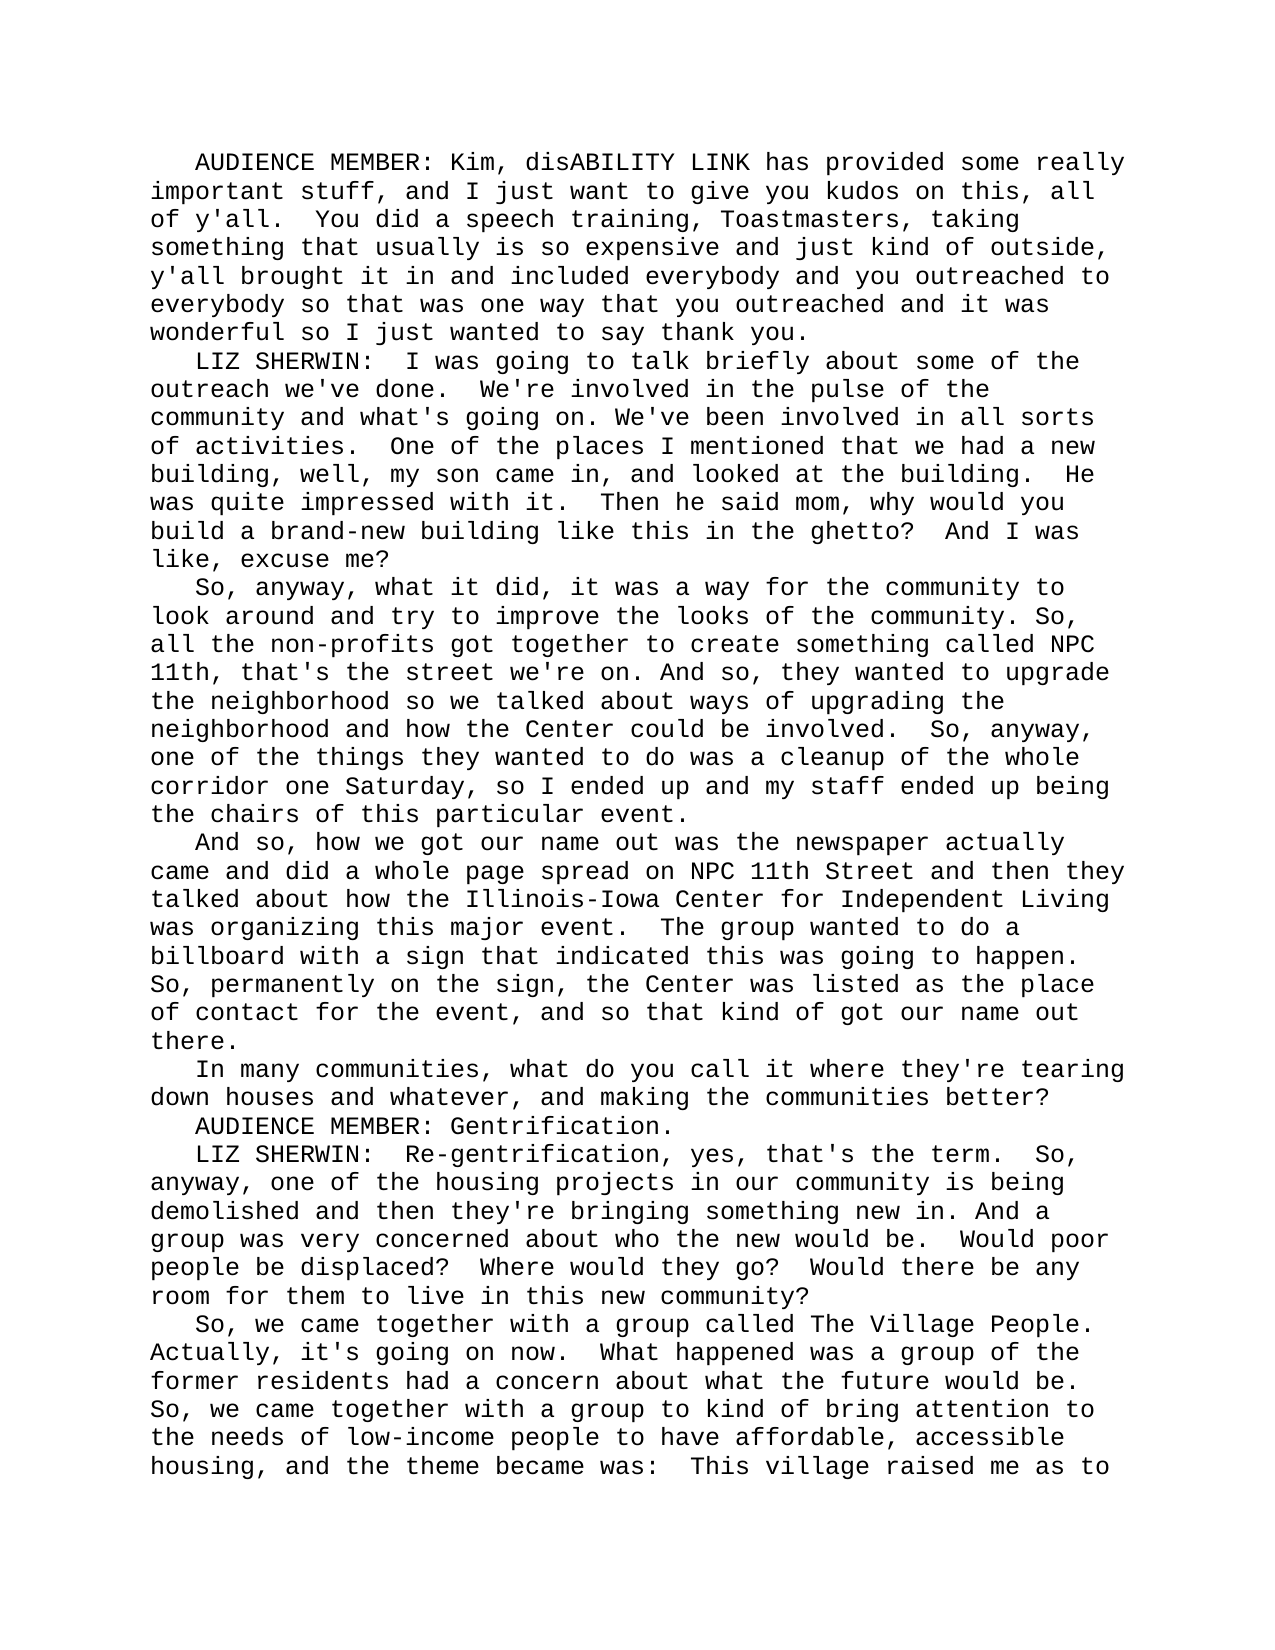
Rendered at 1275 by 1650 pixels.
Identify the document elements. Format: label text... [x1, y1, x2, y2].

text AUDIENCE MEMBER: Kim, disABILITY LINK has provided some really important stuff, and I just want to give you kudos on this, all of y'all. You did a speech training, Toastmasters, taking something that usually is so expensive and just kind of outside, y'all brought it in and included everybody and you outreached to everybody so that was one way that you outreached and it was wonderful so I just wanted to say thank you. [150, 150, 1125, 348]
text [150, 1312, 1125, 1482]
text And so, how we got our name out was the newspaper actually came and did a whole page spread on NPC 11th Street and then they talked about how the Illinois-Iowa Center for Independent Living was organizing this major event. The group wanted to do a billboard with a sign that indicated this was going to happen. So, permanently on the sign, the Center was listed as the place of contact for the event, and so that kind of got our name out there. [150, 830, 1125, 1057]
text LIZ SHERWIN: I was going to talk briefly about some of the outreach we've done. We're involved in the pulse of the community and what's going on. We've been involved in all sorts of activities. One of the places I mentioned that we had a new building, well, my son came in, and looked at the building. He was quite impressed with it. Then he said mom, why would you build a brand-new building like this in the ghetto? And I was like, excuse me? [150, 348, 1125, 575]
text So, anyway, what it did, it was a way for the community to look around and try to improve the looks of the community. So, all the non-profits got together to create something called NPC 11th, that's the street we're on. And so, they wanted to upgrade the neighborhood so we talked about ways of upgrading the neighborhood and how the Center could be involved. So, anyway, one of the things they wanted to do was a cleanup of the whole corridor one Saturday, so I ended up and my staff ended up being the chairs of this particular event. [150, 575, 1125, 830]
text In many communities, what do you call it where they're tearing down houses and whatever, and making the communities better? [150, 1057, 1125, 1113]
text LIZ SHERWIN: Re-gentrification, yes, that's the term. So, anyway, one of the housing projects in our community is being demolished and then they're bringing something new in. And a group was very concerned about who the new would be. Would poor people be displaced? Where would they go? Would there be any room for them to live in this new community? [150, 1142, 1125, 1312]
text AUDIENCE MEMBER: Gentrification. [150, 1113, 1125, 1142]
